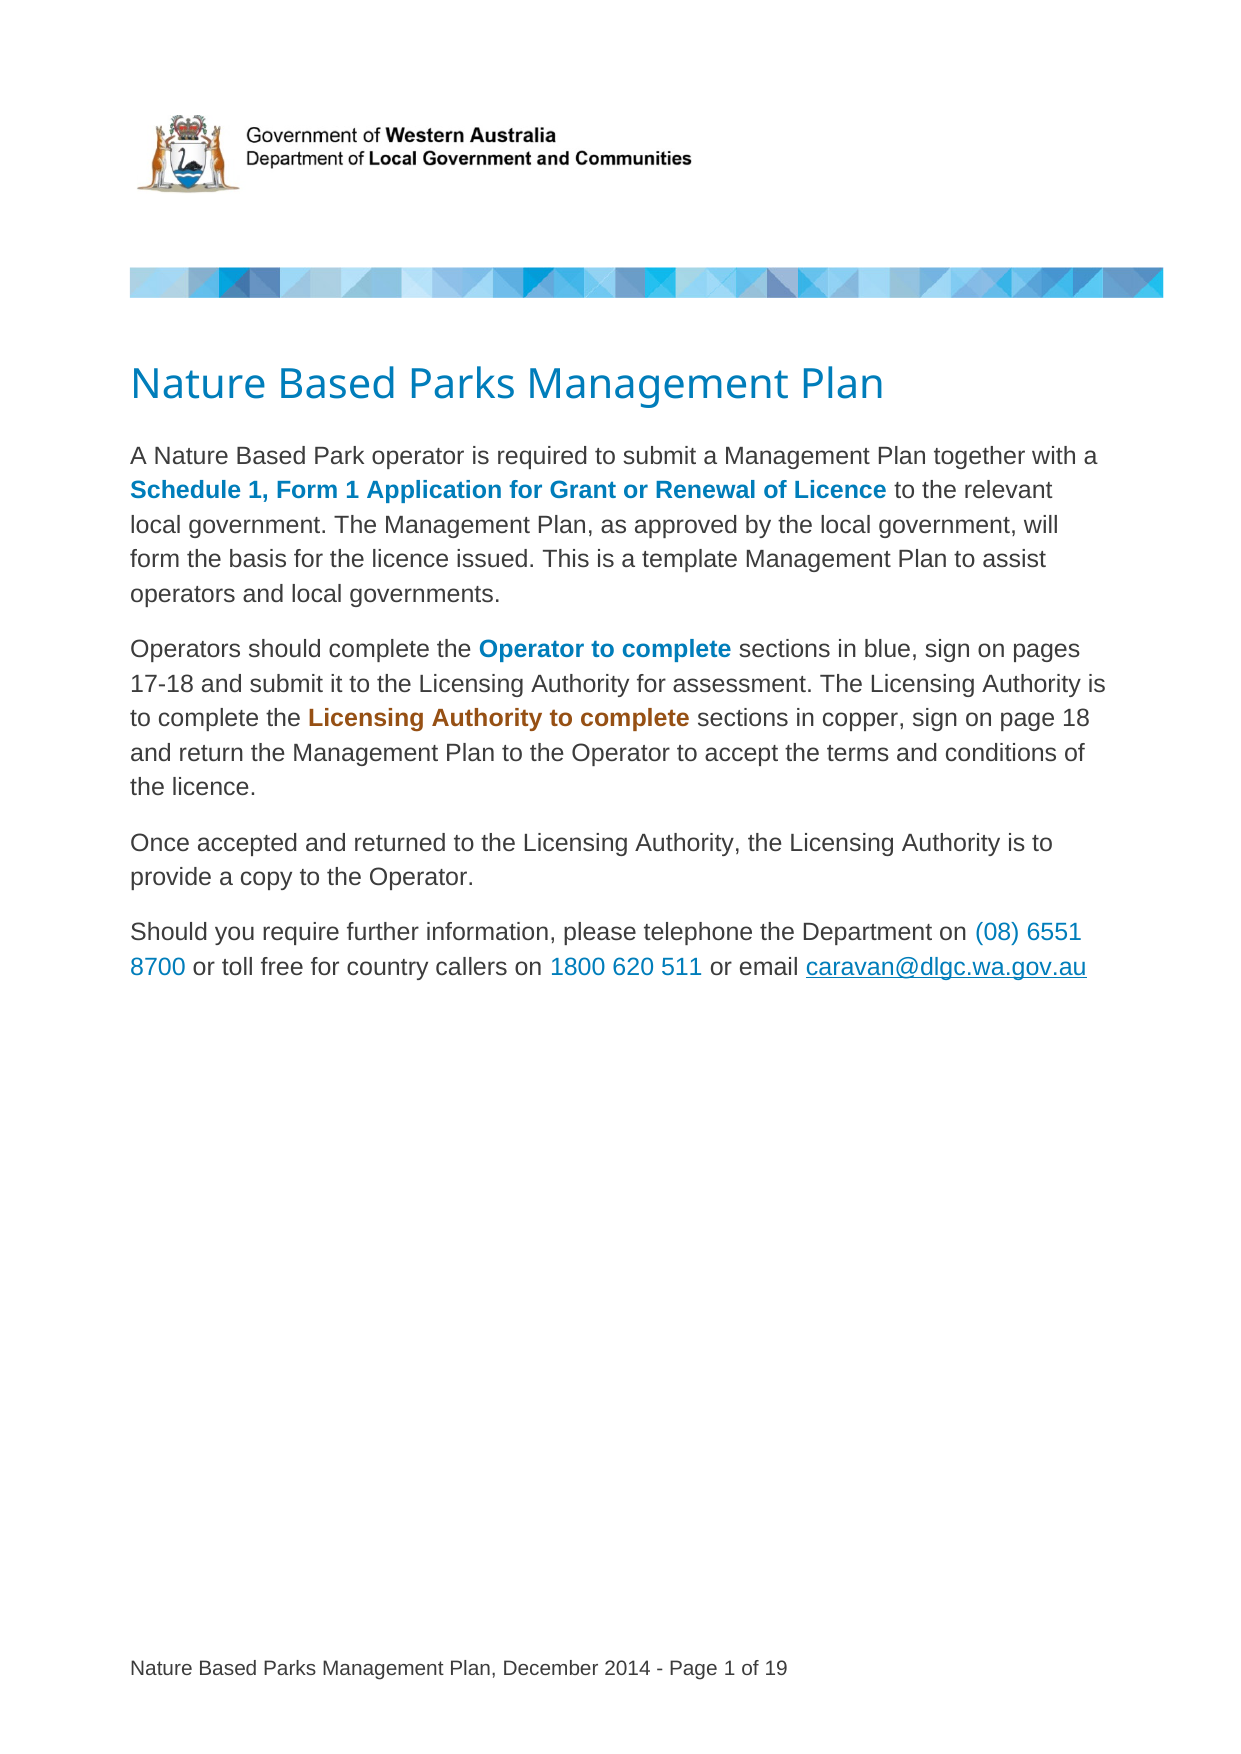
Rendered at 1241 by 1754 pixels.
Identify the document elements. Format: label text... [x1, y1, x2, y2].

picture [221, 267, 523, 298]
text Once accepted and returned to the Licensing Authority, the Licensing Authority is to provide a copy to the Operator. [130, 827, 1110, 891]
picture [526, 267, 1164, 298]
text Should you require further information, please telephone the Department on (08) 6551 8700 or toll free for country callers on 1800 620 511 or email caravan@dlgc.wa.gov.au [130, 917, 1110, 981]
picture [136, 115, 692, 194]
subtitle Nature Based Parks Management Plan [130, 354, 1110, 410]
picture [129, 267, 218, 298]
text A Nature Based Park operator is required to submit a Management Plan together with a Schedule 1, Form 1 Application for Grant or Renewal of Licence to the relevant local government. The Management Plan, as approved by the local government, will form the basis for the licence issued. This is a template Management Plan to assist operators and local governments. [130, 441, 1110, 608]
text Operators should complete the Operator to complete sections in blue, sign on pages 17-18 and submit it to the Licensing Authority for assessment. The Licensing Authority is to complete the Licensing Authority to complete sections in copper, sign on page 18 and return the Management Plan to the Operator to accept the terms and conditions of the licence. [130, 634, 1110, 801]
